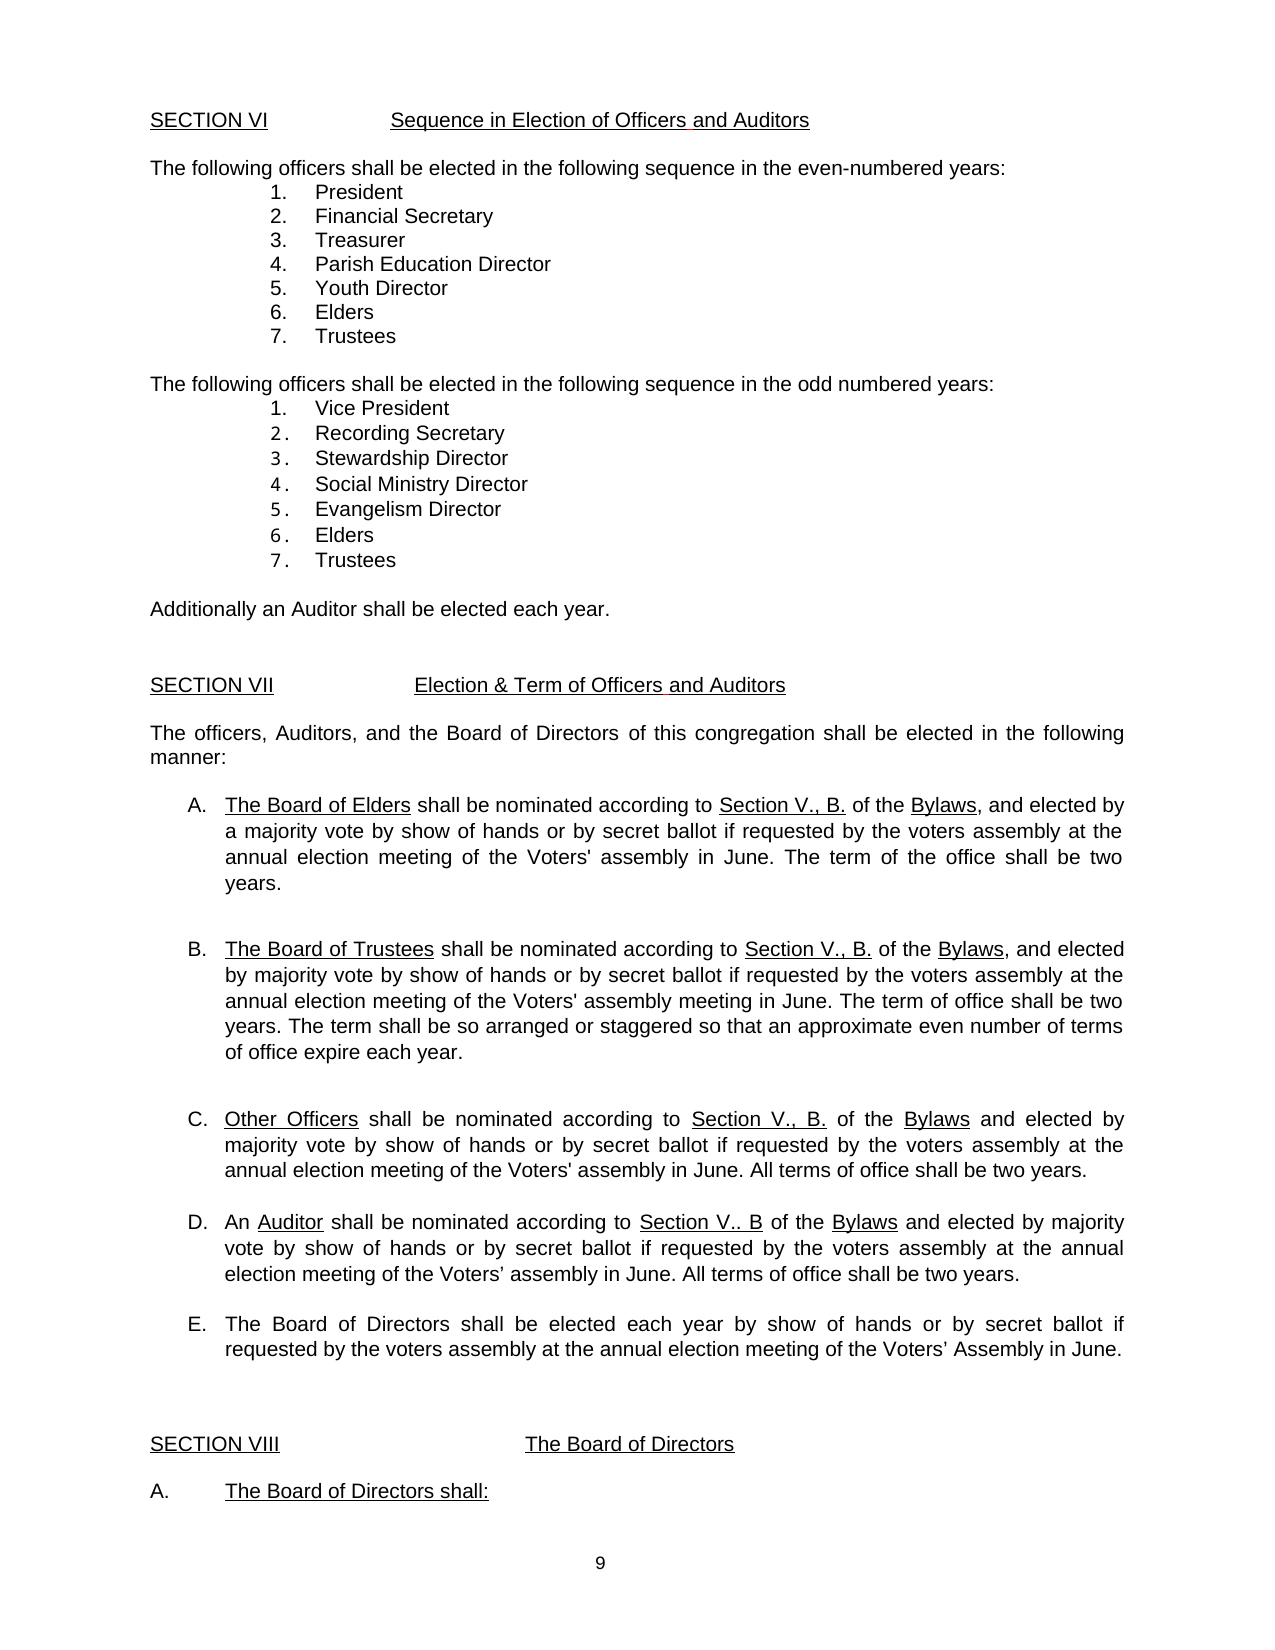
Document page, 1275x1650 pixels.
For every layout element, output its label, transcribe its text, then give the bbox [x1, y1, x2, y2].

list Stewardship Director [270, 445, 1125, 471]
text 4. Parish Education Director [270, 252, 1125, 276]
list An Auditor shall be nominated according to Section V.. B of the Bylaws and elected by majority vote by show of hands or by secret ballot if requested by the voters assembly at the annual election meeting of the Voters’ assembly in June. All terms of office shall be two years. [187, 1210, 1125, 1286]
list Elders [270, 522, 1125, 547]
list The Board of Trustees shall be nominated according to Section V., B. of the Bylaws, and elected by majority vote by show of hands or by secret ballot if requested by the voters assembly at the annual election meeting of the Voters' assembly meeting in June. The term of office shall be two years. The term shall be so arranged or staggered so that an approximate even number of terms of office expire each year. [187, 937, 1125, 1064]
text 7. Trustees [270, 324, 1125, 348]
text The officers, Auditors, and the Board of Directors of this congregation shall be elected in the following manner: [150, 721, 1125, 769]
list The Board of Elders shall be nominated according to Section V., B. of the Bylaws, and elected by a majority vote by show of hands or by secret ballot if requested by the voters assembly at the annual election meeting of the Voters' assembly in June. The term of the office shall be two years. [187, 793, 1125, 894]
list The Board of Directors shall be elected each year by show of hands or by secret ballot if requested by the voters assembly at the annual election meeting of the Voters’ Assembly in June. [187, 1311, 1125, 1361]
list Other Officers shall be nominated according to Section V., B. of the Bylaws and elected by majority vote by show of hands or by secret ballot if requested by the voters assembly at the annual election meeting of the Voters' assembly in June. All terms of office shall be two years. [187, 1107, 1125, 1182]
text 5. Youth Director [270, 276, 1125, 300]
text 1. President [270, 180, 1125, 204]
text 6. Elders [270, 300, 1125, 324]
text 3. Treasurer [270, 228, 1125, 252]
list Evangelism Director [270, 496, 1125, 522]
text 1. Vice President [270, 396, 1125, 420]
list Social Ministry Director [270, 471, 1125, 496]
text The following officers shall be elected in the following sequence in the odd numbered years: [150, 372, 1125, 396]
text The following officers shall be elected in the following sequence in the even-numbered years: [150, 156, 1125, 180]
list Additionally an Auditor shall be elected each year. [150, 597, 1125, 621]
text SECTION VIII The Board of Directors [150, 1431, 1125, 1455]
list Trustees [270, 547, 1125, 573]
text A. The Board of Directors shall: [150, 1479, 1125, 1503]
text 2. Financial Secretary [270, 204, 1125, 228]
text SECTION VII Election & Term of Officers and Auditors [150, 673, 1125, 697]
list Recording Secretary [270, 420, 1125, 445]
text SECTION VI Sequence in Election of Officers and Auditors [150, 108, 1125, 132]
